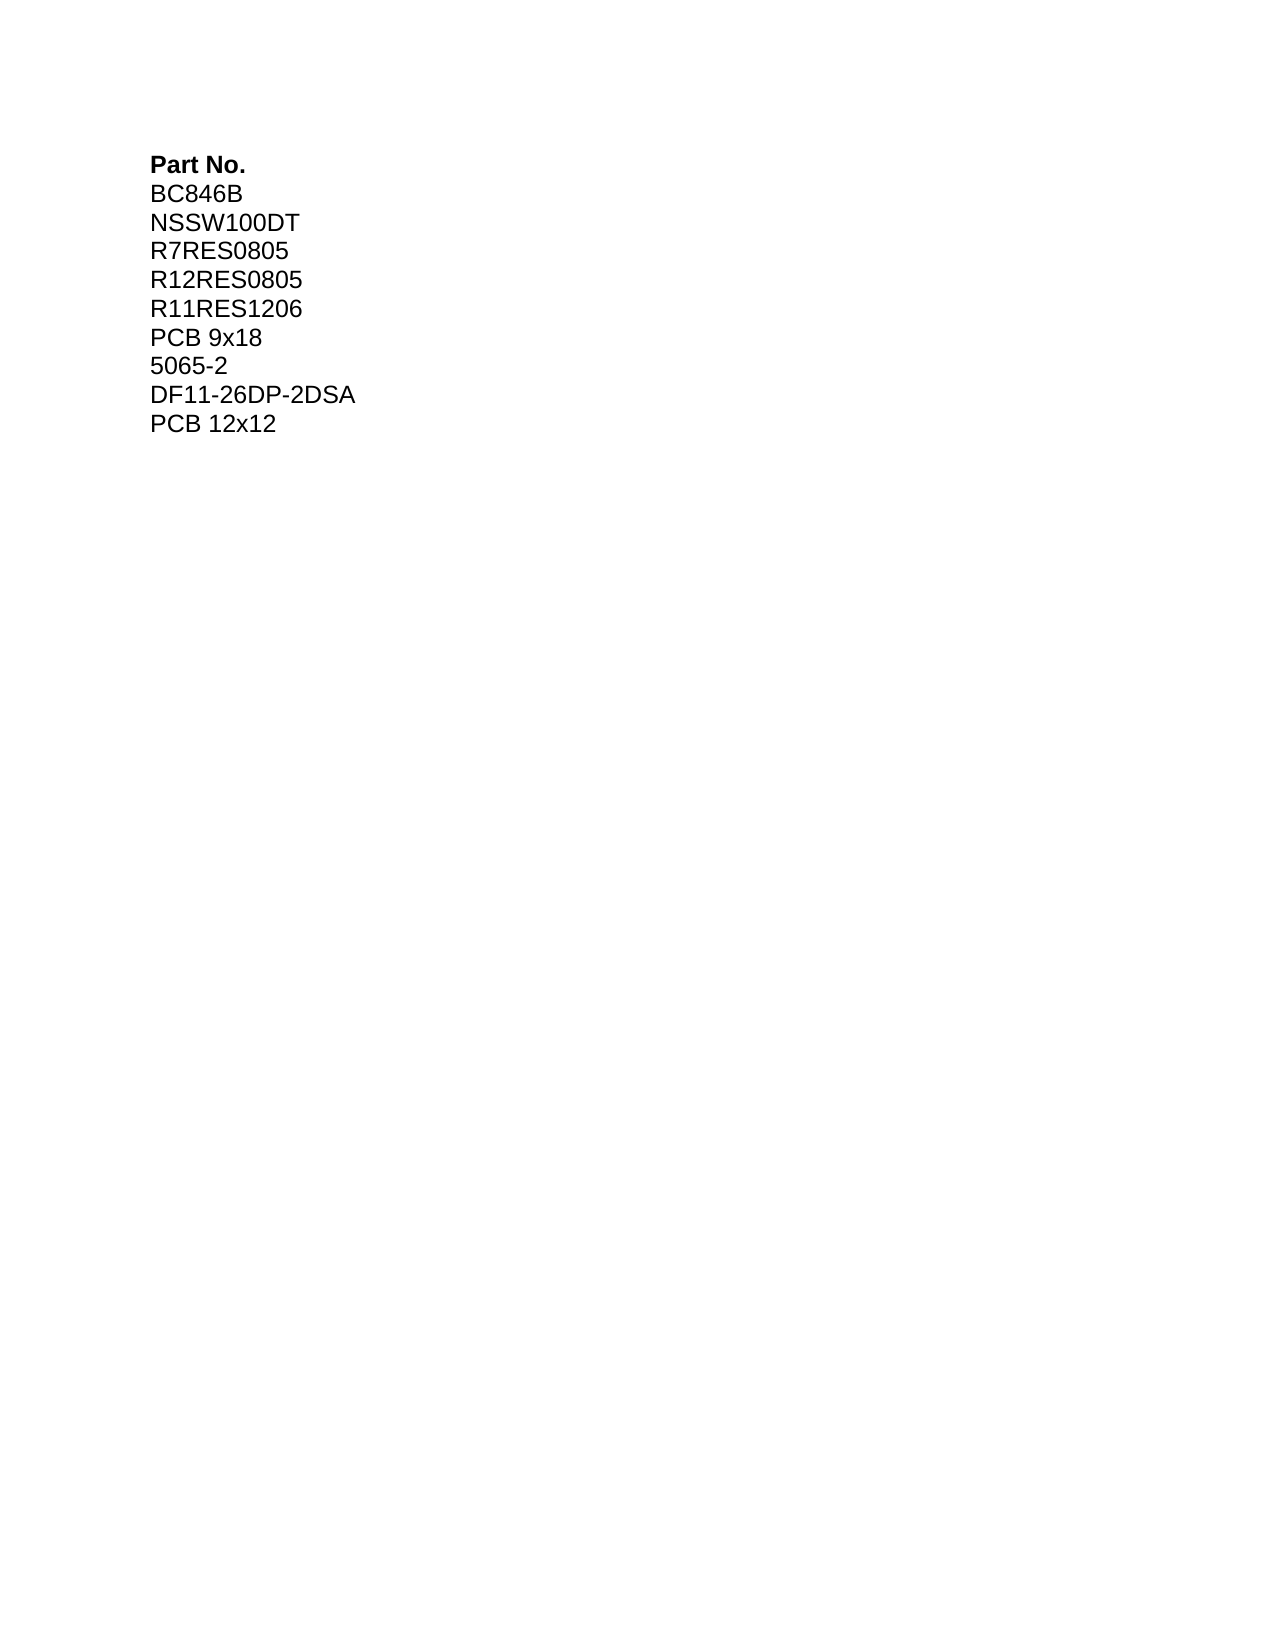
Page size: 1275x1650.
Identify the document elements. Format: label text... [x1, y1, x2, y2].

text R7RES0805 [150, 236, 1125, 265]
text R11RES1206 [150, 294, 1125, 322]
text R12RES0805 [150, 265, 1125, 294]
text BC846B [150, 179, 1125, 207]
text NSSW100DT [150, 207, 1125, 236]
text DF11-26DP-2DSA [150, 380, 1125, 409]
text PCB 12x12 [150, 409, 1125, 437]
text 5065-2 [150, 351, 1125, 380]
text PCB 9x18 [150, 322, 1125, 351]
subtitle Part No. [150, 150, 1125, 179]
